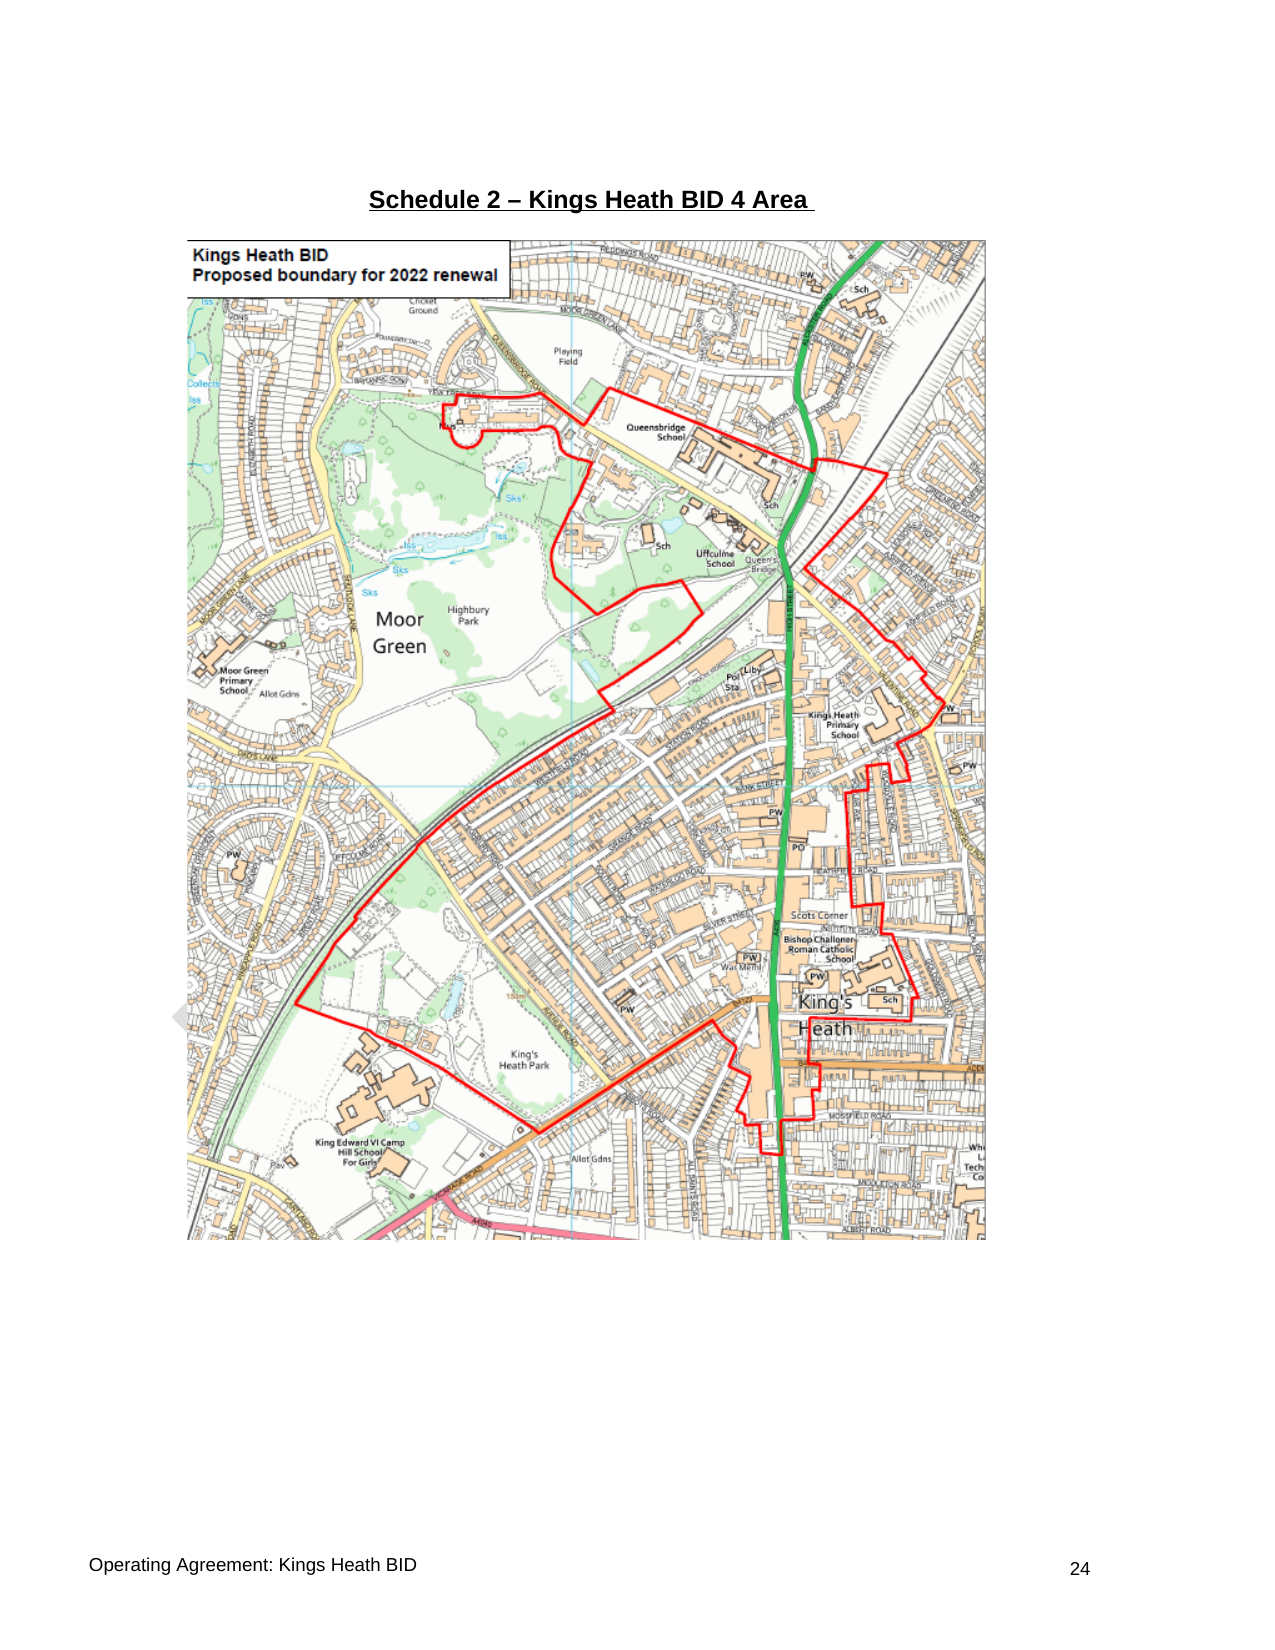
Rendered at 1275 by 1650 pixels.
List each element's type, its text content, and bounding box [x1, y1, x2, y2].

text Schedule 2 – Kings Heath BID 4 Area [89, 185, 1088, 214]
